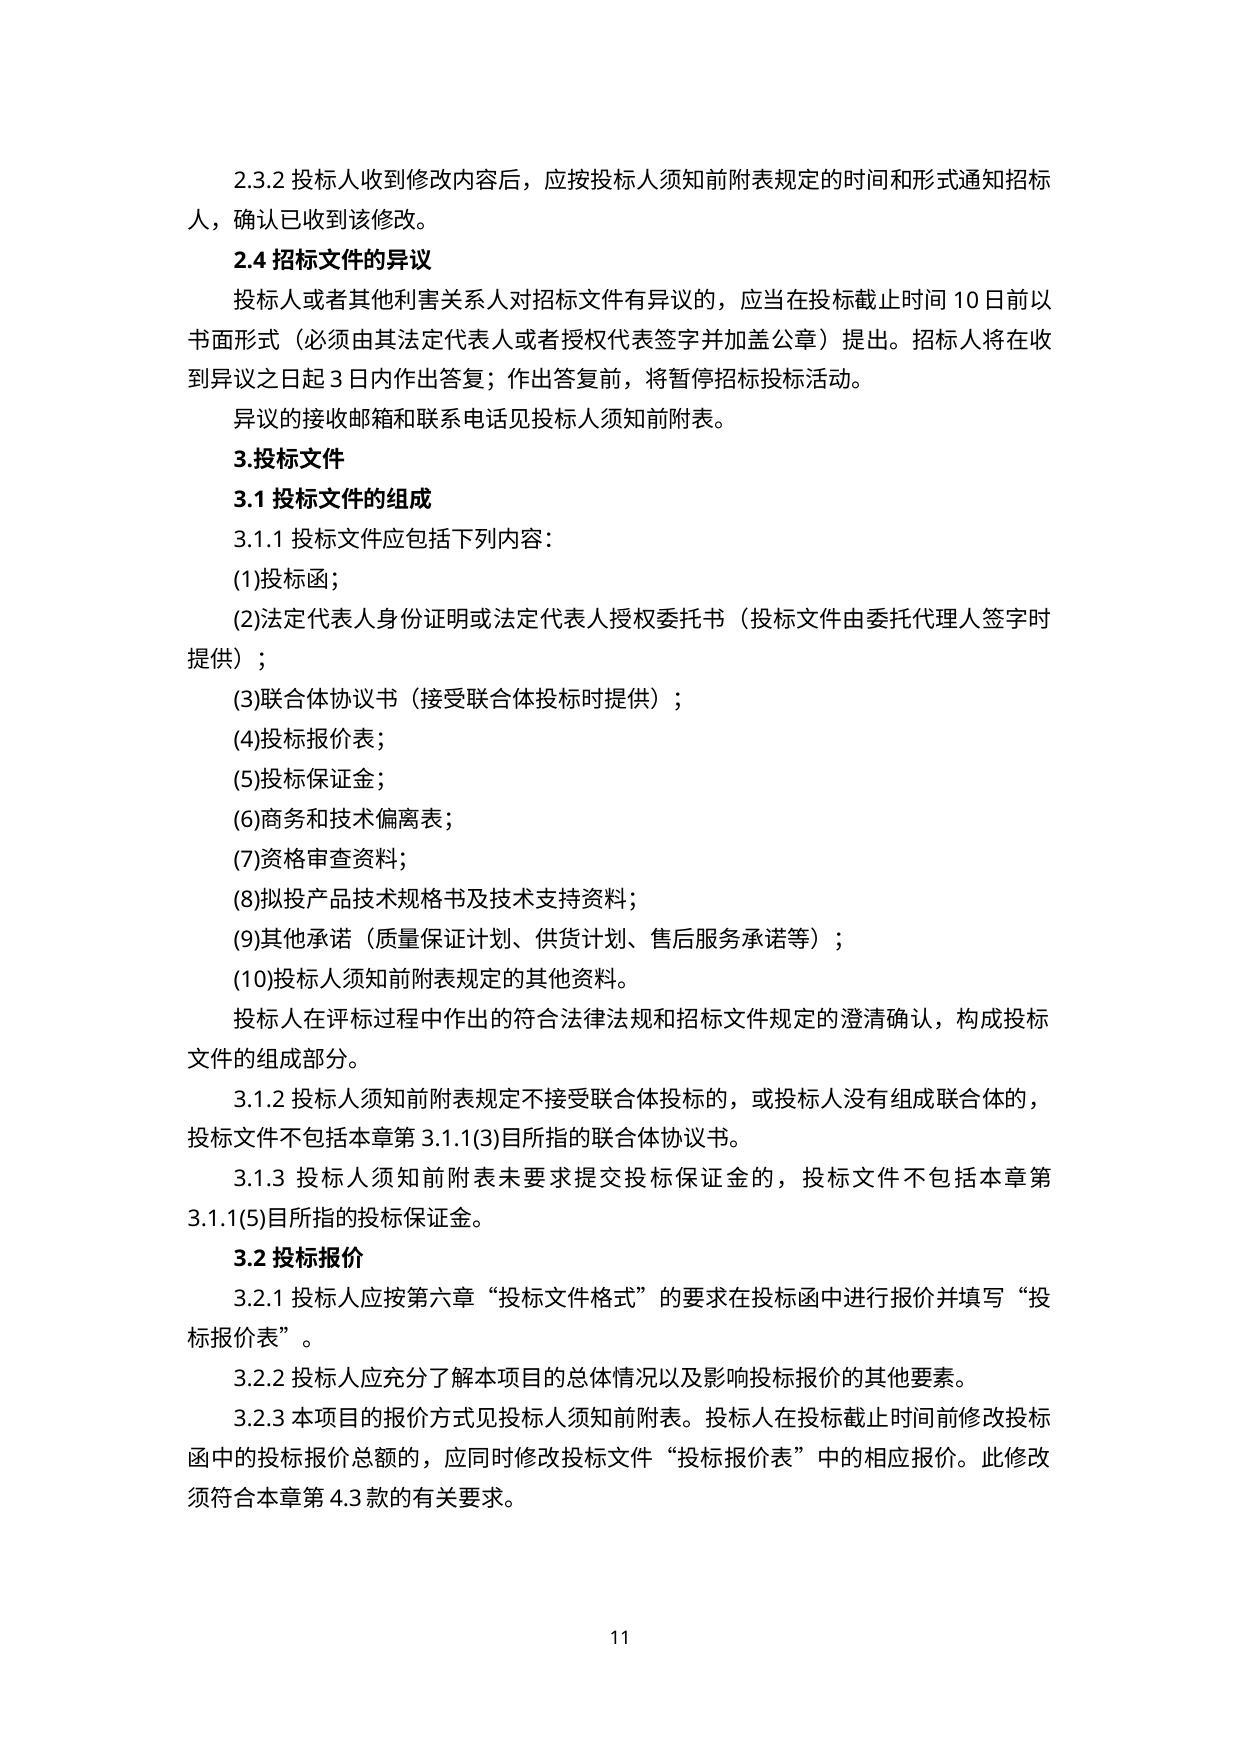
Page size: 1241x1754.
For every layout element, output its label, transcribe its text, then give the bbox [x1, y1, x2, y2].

text 3.1.2 投标人须知前附表规定不接受联合体投标的，或投标人没有组成联合体的，投标文件不包括本章第3.1.1(3)目所指的联合体协议书。 [187, 1080, 1053, 1154]
text (8)拟投产品技术规格书及技术支持资料； [187, 881, 1053, 914]
text 异议的接收邮箱和联系电话见投标人须知前附表。 [187, 401, 1053, 434]
text 3.1 投标文件的组成 [187, 481, 1053, 514]
text 2.3.2 投标人收到修改内容后，应按投标人须知前附表规定的时间和形式通知招标人，确认已收到该修改。 [187, 162, 1053, 235]
text (3)联合体协议书（接受联合体投标时提供）； [187, 681, 1053, 714]
text 3.1.3 投标人须知前附表未要求提交投标保证金的，投标文件不包括本章第3.1.1(5)目所指的投标保证金。 [187, 1160, 1053, 1233]
text 投标人或者其他利害关系人对招标文件有异议的，应当在投标截止时间10日前以书面形式（必须由其法定代表人或者授权代表签字并加盖公章）提出。招标人将在收到异议之日起3日内作出答复；作出答复前，将暂停招标投标活动。 [187, 282, 1053, 395]
text 3.投标文件 [187, 441, 1053, 474]
text 投标人在评标过程中作出的符合法律法规和招标文件规定的澄清确认，构成投标文件的组成部分。 [187, 1001, 1053, 1074]
text (7)资格审查资料； [187, 841, 1053, 874]
text 3.2 投标报价 [187, 1240, 1053, 1273]
text (10)投标人须知前附表规定的其他资料。 [187, 961, 1053, 994]
text (9)其他承诺（质量保证计划、供货计划、售后服务承诺等）； [187, 921, 1053, 954]
text (4)投标报价表； [187, 721, 1053, 754]
text 3.1.1 投标文件应包括下列内容： [187, 521, 1053, 554]
text 3.2.1 投标人应按第六章“投标文件格式”的要求在投标函中进行报价并填写“投标报价表”。 [187, 1280, 1053, 1353]
text (1)投标函； [187, 561, 1053, 594]
text 3.2.2 投标人应充分了解本项目的总体情况以及影响投标报价的其他要素。 [187, 1360, 1053, 1393]
text (6)商务和技术偏离表； [187, 801, 1053, 834]
text (5)投标保证金； [187, 761, 1053, 794]
text (2)法定代表人身份证明或法定代表人授权委托书（投标文件由委托代理人签字时提供）； [187, 601, 1053, 674]
text 3.2.3 本项目的报价方式见投标人须知前附表。投标人在投标截止时间前修改投标函中的投标报价总额的，应同时修改投标文件“投标报价表”中的相应报价。此修改须符合本章第4.3款的有关要求。 [187, 1400, 1053, 1513]
text 2.4 招标文件的异议 [187, 242, 1053, 275]
